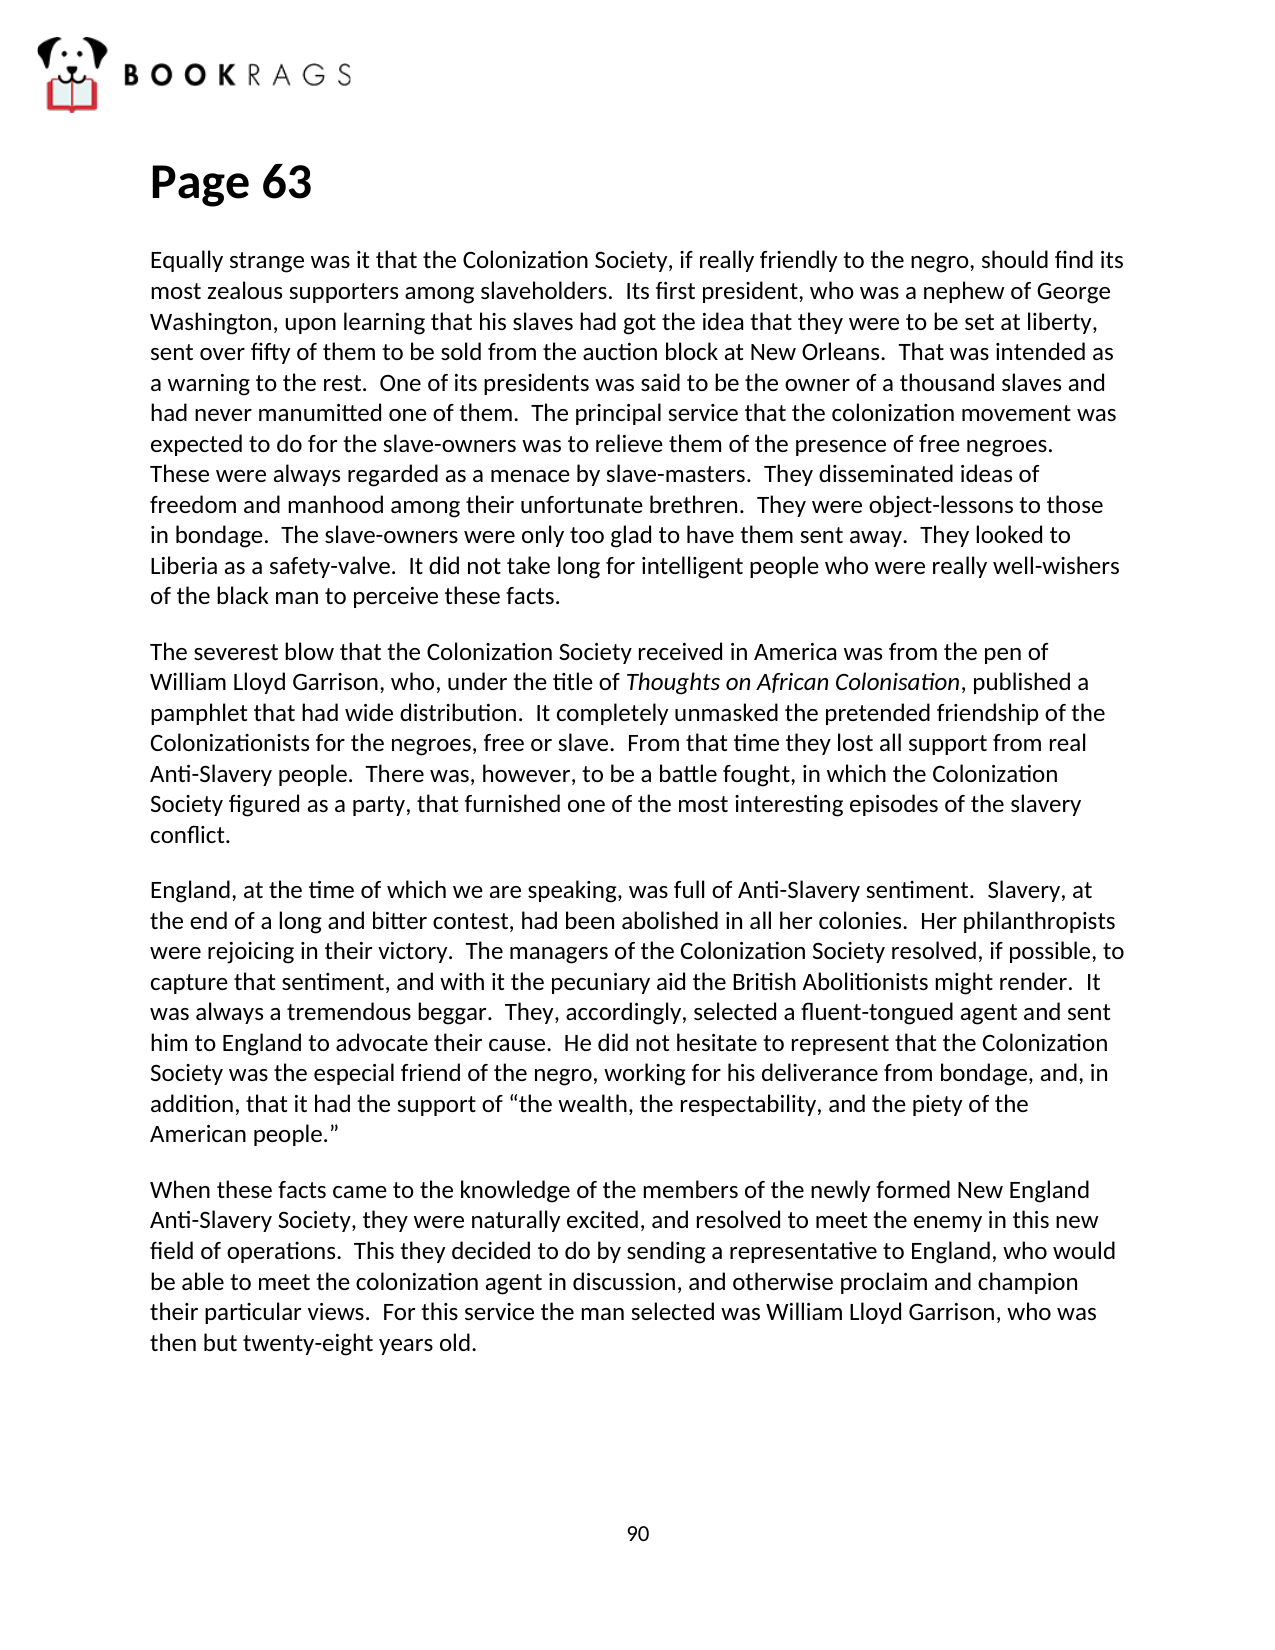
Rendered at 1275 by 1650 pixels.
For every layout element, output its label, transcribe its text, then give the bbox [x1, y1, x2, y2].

text When these facts came to the knowledge of the members of the newly formed New England Anti-Slavery Society, they were naturally excited, and resolved to meet the enemy in this new field of operations. This they decided to do by sending a representative to England, who would be able to meet the colonization agent in discussion, and otherwise proclaim and champion their particular views. For this service the man selected was William Lloyd Garrison, who was then but twenty-eight years old. [150, 1174, 1125, 1357]
text The severest blow that the Colonization Society received in America was from the pen of William Lloyd Garrison, who, under the title of Thoughts on African Colonisation, published a pamphlet that had wide distribution. It completely unmasked the pretended friendship of the Colonizationists for the negroes, free or slave. From that time they lost all support from real Anti-Slavery people. There was, however, to be a battle fought, in which the Colonization Society figured as a party, that furnished one of the most interesting episodes of the slavery conflict. [150, 636, 1125, 849]
text Equally strange was it that the Colonization Society, if really friendly to the negro, should find its most zealous supporters among slaveholders. Its first president, who was a nephew of George Washington, upon learning that his slaves had got the idea that they were to be set at liberty, sent over fifty of them to be sold from the auction block at New Orleans. That was intended as a warning to the rest. One of its presidents was said to be the owner of a thousand slaves and had never manumitted one of them. The principal service that the colonization movement was expected to do for the slave-owners was to relieve them of the presence of free negroes. These were always regarded as a menace by slave-masters. They disseminated ideas of freedom and manhood among their unfortunate brethren. They were object-lessons to those in bondage. The slave-owners were only too glad to have them sent away. They looked to Liberia as a safety-valve. It did not take long for intelligent people who were really well-wishers of the black man to perceive these facts. [150, 244, 1125, 611]
text Page 63 [150, 150, 1125, 211]
text England, at the time of which we are speaking, was full of Anti-Slavery sentiment. Slavery, at the end of a long and bitter contest, had been abolished in all her colonies. Her philanthropists were rejoicing in their victory. The managers of the Colonization Society resolved, if possible, to capture that sentiment, and with it the pecuniary aid the British Abolitionists might render. It was always a tremendous beggar. They, accordingly, selected a fluent-tongued agent and sent him to England to advocate their cause. He did not hesitate to represent that the Colonization Society was the especial friend of the negro, working for his deliverance from bondage, and, in addition, that it had the support of “the wealth, the respectability, and the piety of the American people.” [150, 874, 1125, 1149]
picture [37, 37, 351, 113]
